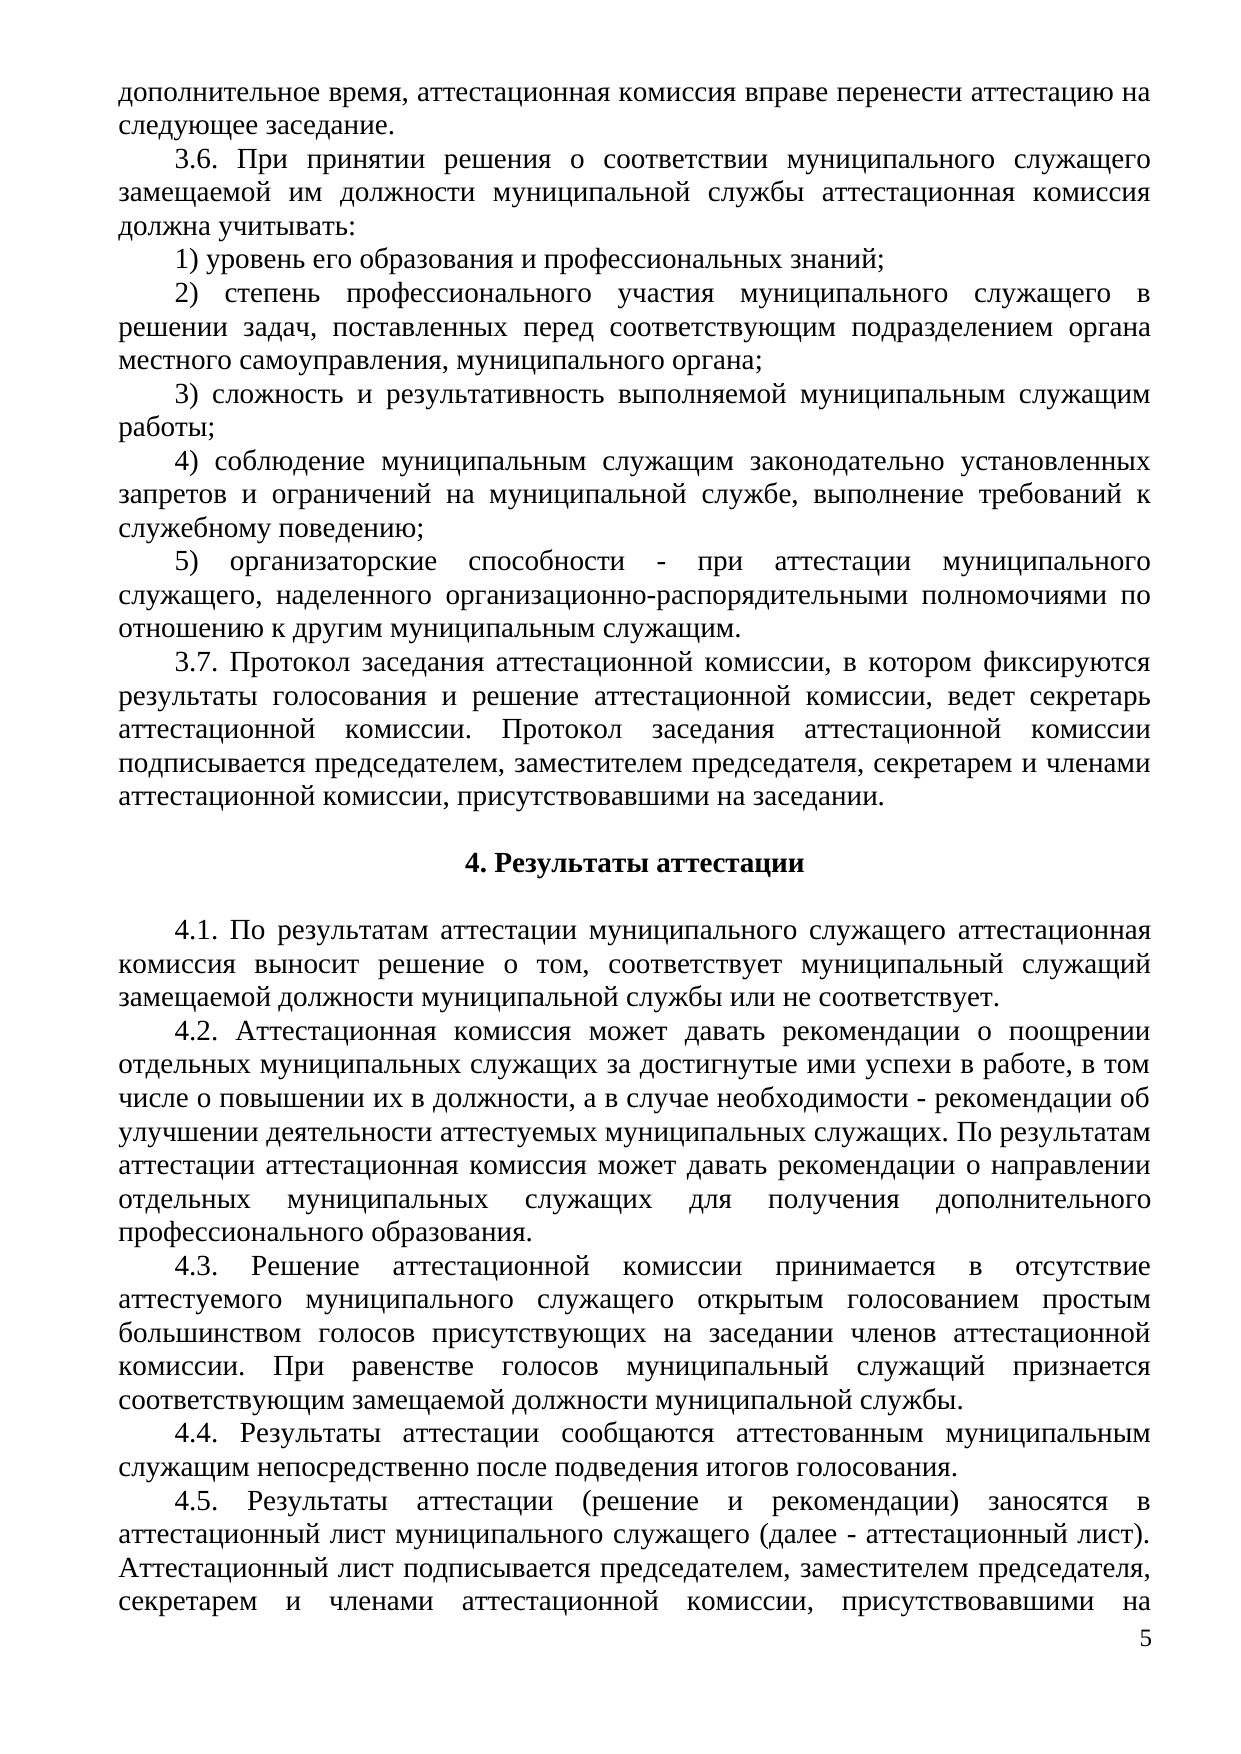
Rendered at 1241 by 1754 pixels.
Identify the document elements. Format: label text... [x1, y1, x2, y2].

text 2) степень профессионального участия муниципального служащего в решении задач, поставленных перед соответствующим подразделением органа местного самоуправления, муниципального органа; [118, 275, 1152, 376]
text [118, 74, 1152, 141]
text 3.7. Протокол заседания аттестационной комиссии, в котором фиксируются результаты голосования и решение аттестационной комиссии, ведет секретарь аттестационной комиссии. Протокол заседания аттестационной комиссии подписывается председателем, заместителем председателя, секретарем и членами аттестационной комиссии, присутствовавшими на заседании. [118, 644, 1152, 812]
text 4.3. Решение аттестационной комиссии принимается в отсутствие аттестуемого муниципального служащего открытым голосованием простым большинством голосов присутствующих на заседании членов аттестационной комиссии. При равенстве голосов муниципальный служащий признается соответствующим замещаемой должности муниципальной службы. [118, 1248, 1152, 1416]
text 5) организаторские способности - при аттестации муниципального служащего, наделенного организационно-распорядительными полномочиями по отношению к другим муниципальным служащим. [118, 543, 1152, 644]
text 3.6. При принятии решения о соответствии муниципального служащего замещаемой им должности муниципальной службы аттестационная комиссия должна учитывать: [118, 141, 1152, 242]
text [118, 1483, 1152, 1617]
text 1) уровень его образования и профессиональных знаний; [118, 242, 1152, 275]
text 4.1. По результатам аттестации муниципального служащего аттестационная комиссия выносит решение о том, соответствует муниципальный служащий замещаемой должности муниципальной службы или не соответствует. [118, 912, 1152, 1013]
text 4) соблюдение муниципальным служащим законодательно установленных запретов и ограничений на муниципальной службе, выполнение требований к служебному поведению; [118, 443, 1152, 543]
text 4.2. Аттестационная комиссия может давать рекомендации о поощрении отдельных муниципальных служащих за достигнутые ими успехи в работе, в том числе о повышении их в должности, а в случае необходимости - рекомендации об улучшении деятельности аттестуемых муниципальных служащих. По результатам аттестации аттестационная комиссия может давать рекомендации о направлении отдельных муниципальных служащих для получения дополнительного профессионального образования. [118, 1013, 1152, 1248]
text 4. Результаты аттестации [118, 845, 1152, 879]
text 4.4. Результаты аттестации сообщаются аттестованным муниципальным служащим непосредственно после подведения итогов голосования. [118, 1416, 1152, 1483]
text 3) сложность и результативность выполняемой муниципальным служащим работы; [118, 376, 1152, 443]
